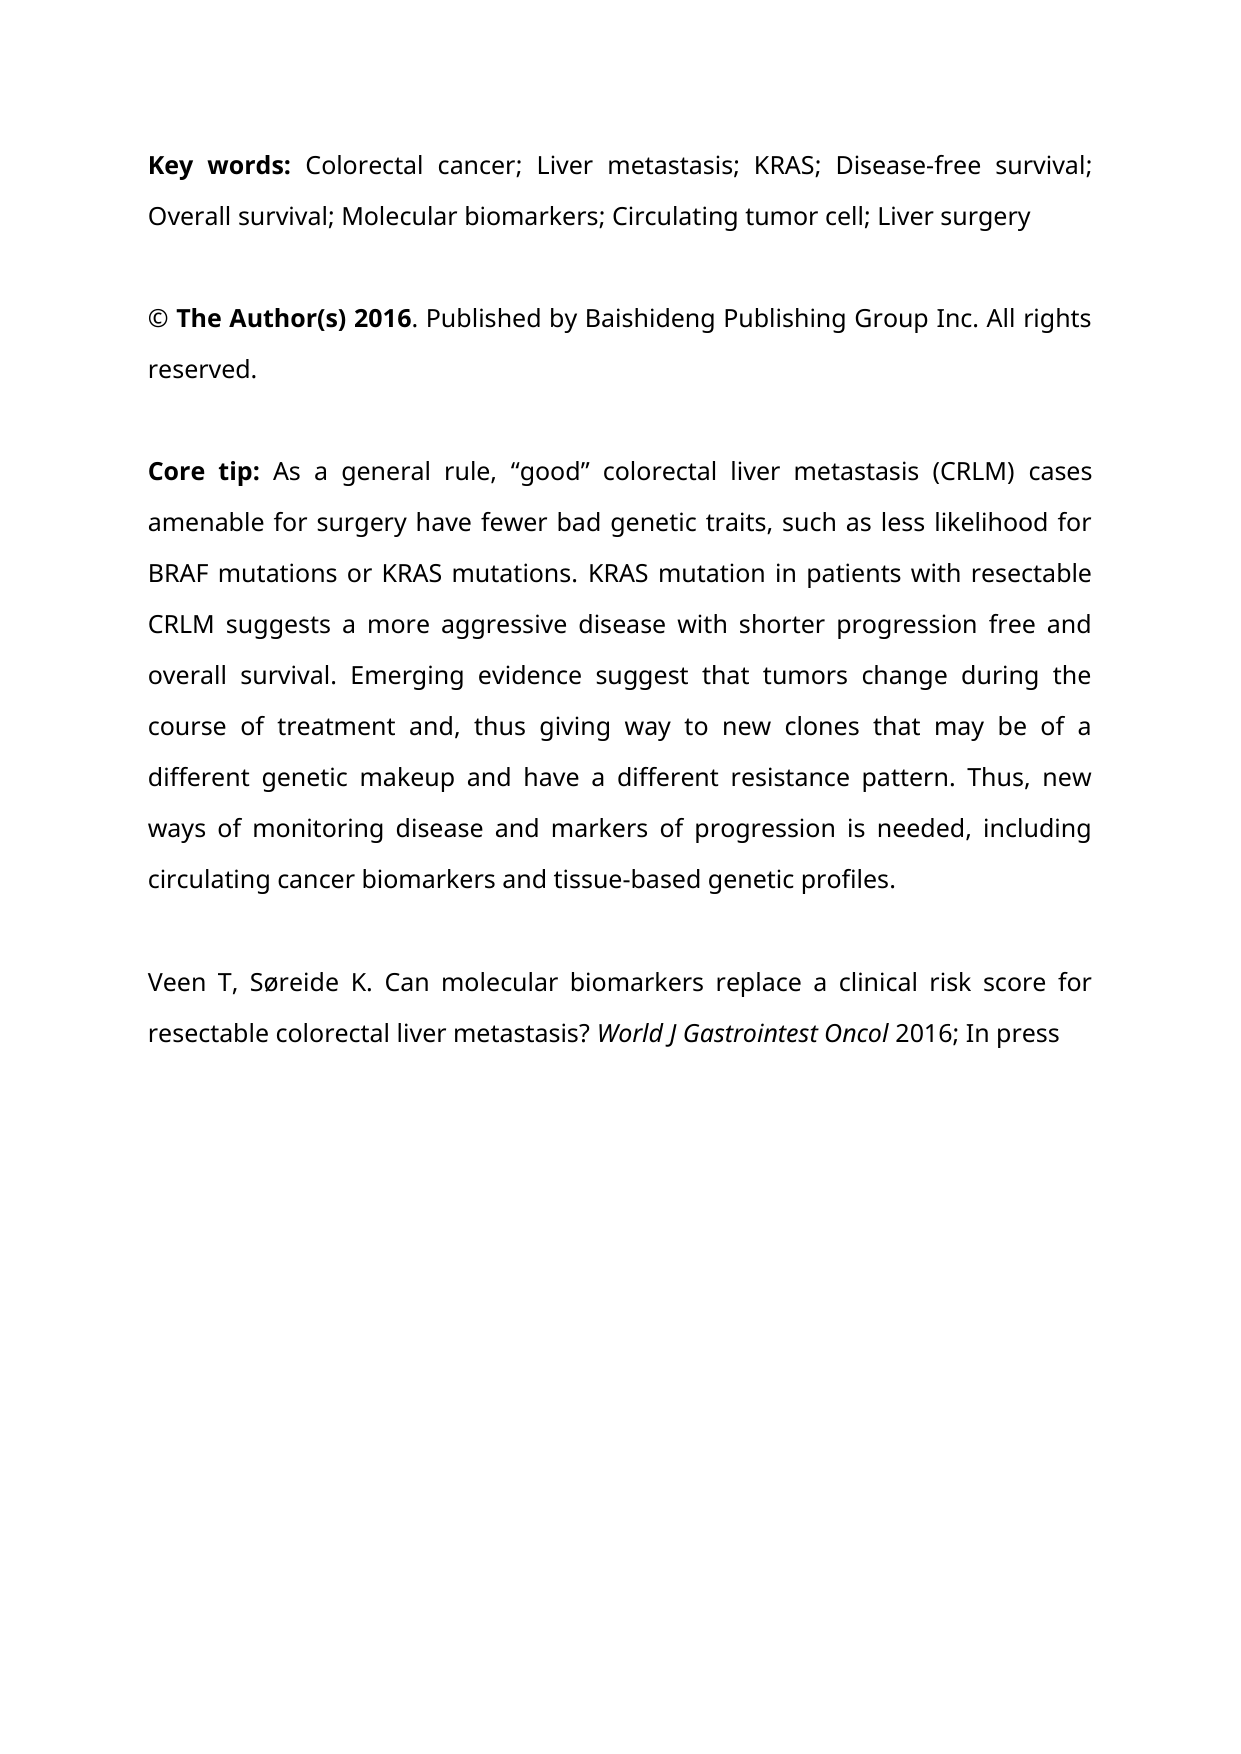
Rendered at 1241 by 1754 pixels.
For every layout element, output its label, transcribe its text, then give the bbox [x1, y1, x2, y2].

text Veen T, Søreide K. Can molecular biomarkers replace a clinical risk score for resectable colorectal liver metastasis? World J Gastrointest Oncol 2016; In press [148, 964, 1093, 1049]
text Key words: Colorectal cancer; Liver metastasis; KRAS; Disease-free survival; Overall survival; Molecular biomarkers; Circulating tumor cell; Liver surgery [148, 148, 1093, 233]
text © The Author(s) 2016. Published by Baishideng Publishing Group Inc. All rights reserved. [148, 301, 1093, 386]
text Core tip: As a general rule, “good” colorectal liver metastasis (CRLM) cases amenable for surgery have fewer bad genetic traits, such as less likelihood for BRAF mutations or KRAS mutations. KRAS mutation in patients with resectable CRLM suggests a more aggressive disease with shorter progression free and overall survival. Emerging evidence suggest that tumors change during the course of treatment and, thus giving way to new clones that may be of a different genetic makeup and have a different resistance pattern. Thus, new ways of monitoring disease and markers of progression is needed, including circulating cancer biomarkers and tissue-based genetic profiles. [148, 454, 1093, 896]
